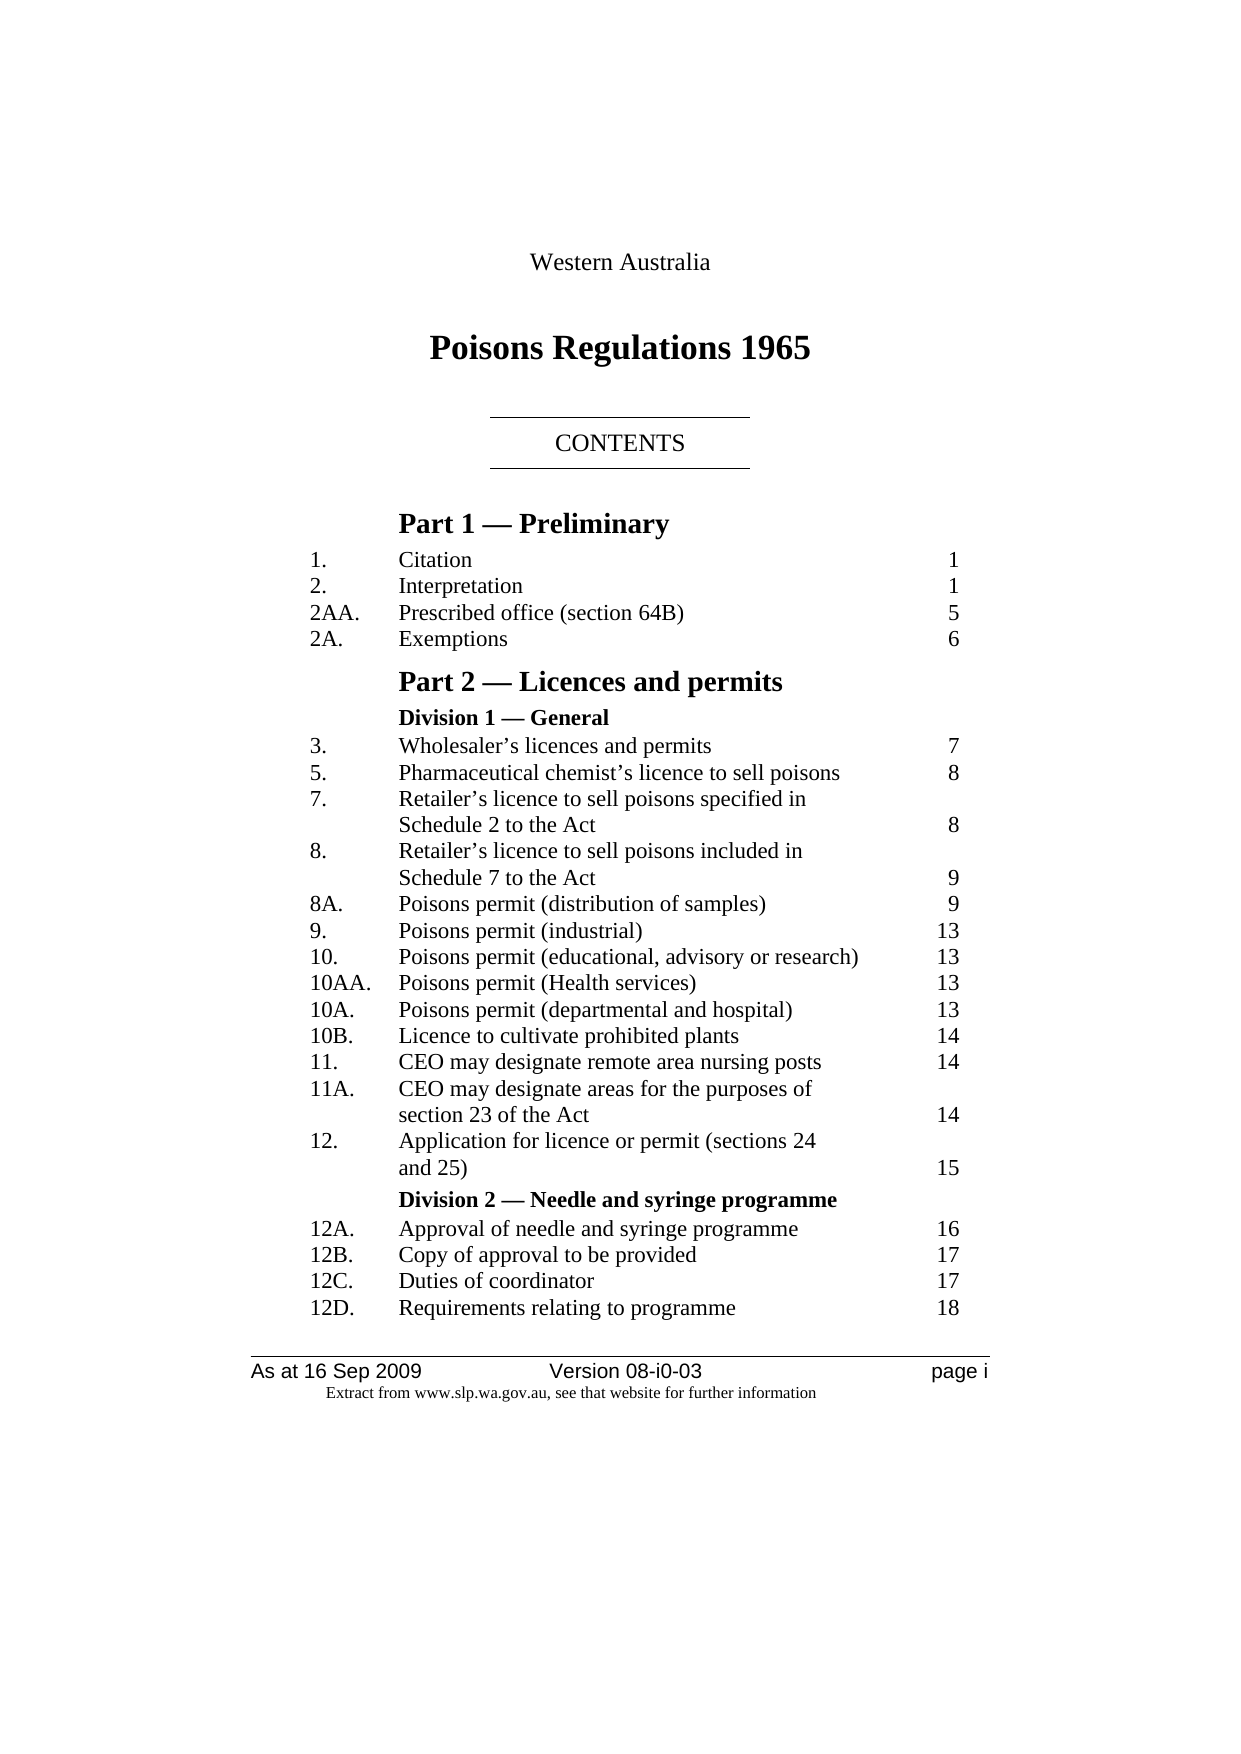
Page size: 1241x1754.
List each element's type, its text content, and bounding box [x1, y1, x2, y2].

text 8. Retailer’s licence to sell poisons included in Schedule 7 to the Act 9 [309, 838, 872, 890]
text 2AA. Prescribed office (section 64B) 5 [309, 599, 872, 625]
text 10B. Licence to cultivate prohibited plants 14 [309, 1022, 872, 1048]
text 3. Wholesaler’s licences and permits 7 [309, 732, 872, 758]
text 11. CEO may designate remote area nursing posts 14 [309, 1048, 872, 1075]
text 2A. Exemptions 6 [309, 625, 872, 651]
text Western Australia [251, 247, 990, 276]
text 5. Pharmaceutical chemist’s licence to sell poisons 8 [309, 758, 872, 785]
text Part 2 — Licences and permits [398, 664, 872, 697]
text Poisons Regulations 1965 [251, 326, 990, 367]
text 12B. Copy of approval to be provided 17 [309, 1241, 872, 1268]
text 12C. Duties of coordinator 17 [309, 1268, 872, 1294]
text 1. Citation 1 [309, 546, 872, 572]
text Division 2 — Needle and syringe programme [398, 1186, 872, 1213]
text 10A. Poisons permit (departmental and hospital) 13 [309, 996, 872, 1022]
text 10. Poisons permit (educational, advisory or research) 13 [309, 943, 872, 969]
text Division 1 — General [398, 704, 872, 730]
text 9. Poisons permit (industrial) 13 [309, 917, 872, 943]
text 12. Application for licence or permit (sections 24 and 25) 15 [309, 1127, 872, 1180]
text 10AA. Poisons permit (Health services) 13 [309, 969, 872, 996]
text 8A. Poisons permit (distribution of samples) 9 [309, 890, 872, 917]
text 12D. Requirements relating to programme 18 [309, 1294, 872, 1320]
text CONTENTS [490, 418, 750, 468]
text -Part 1 — Preliminary [398, 506, 872, 540]
text 2. Interpretation 1 [309, 572, 872, 599]
text 12A. Approval of needle and syringe programme 16 [309, 1215, 872, 1241]
text 11A. CEO may designate areas for the purposes of section 23 of the Act 14 [309, 1075, 872, 1127]
text 7. Retailer’s licence to sell poisons specified in Schedule 2 to the Act 8 [309, 785, 872, 838]
